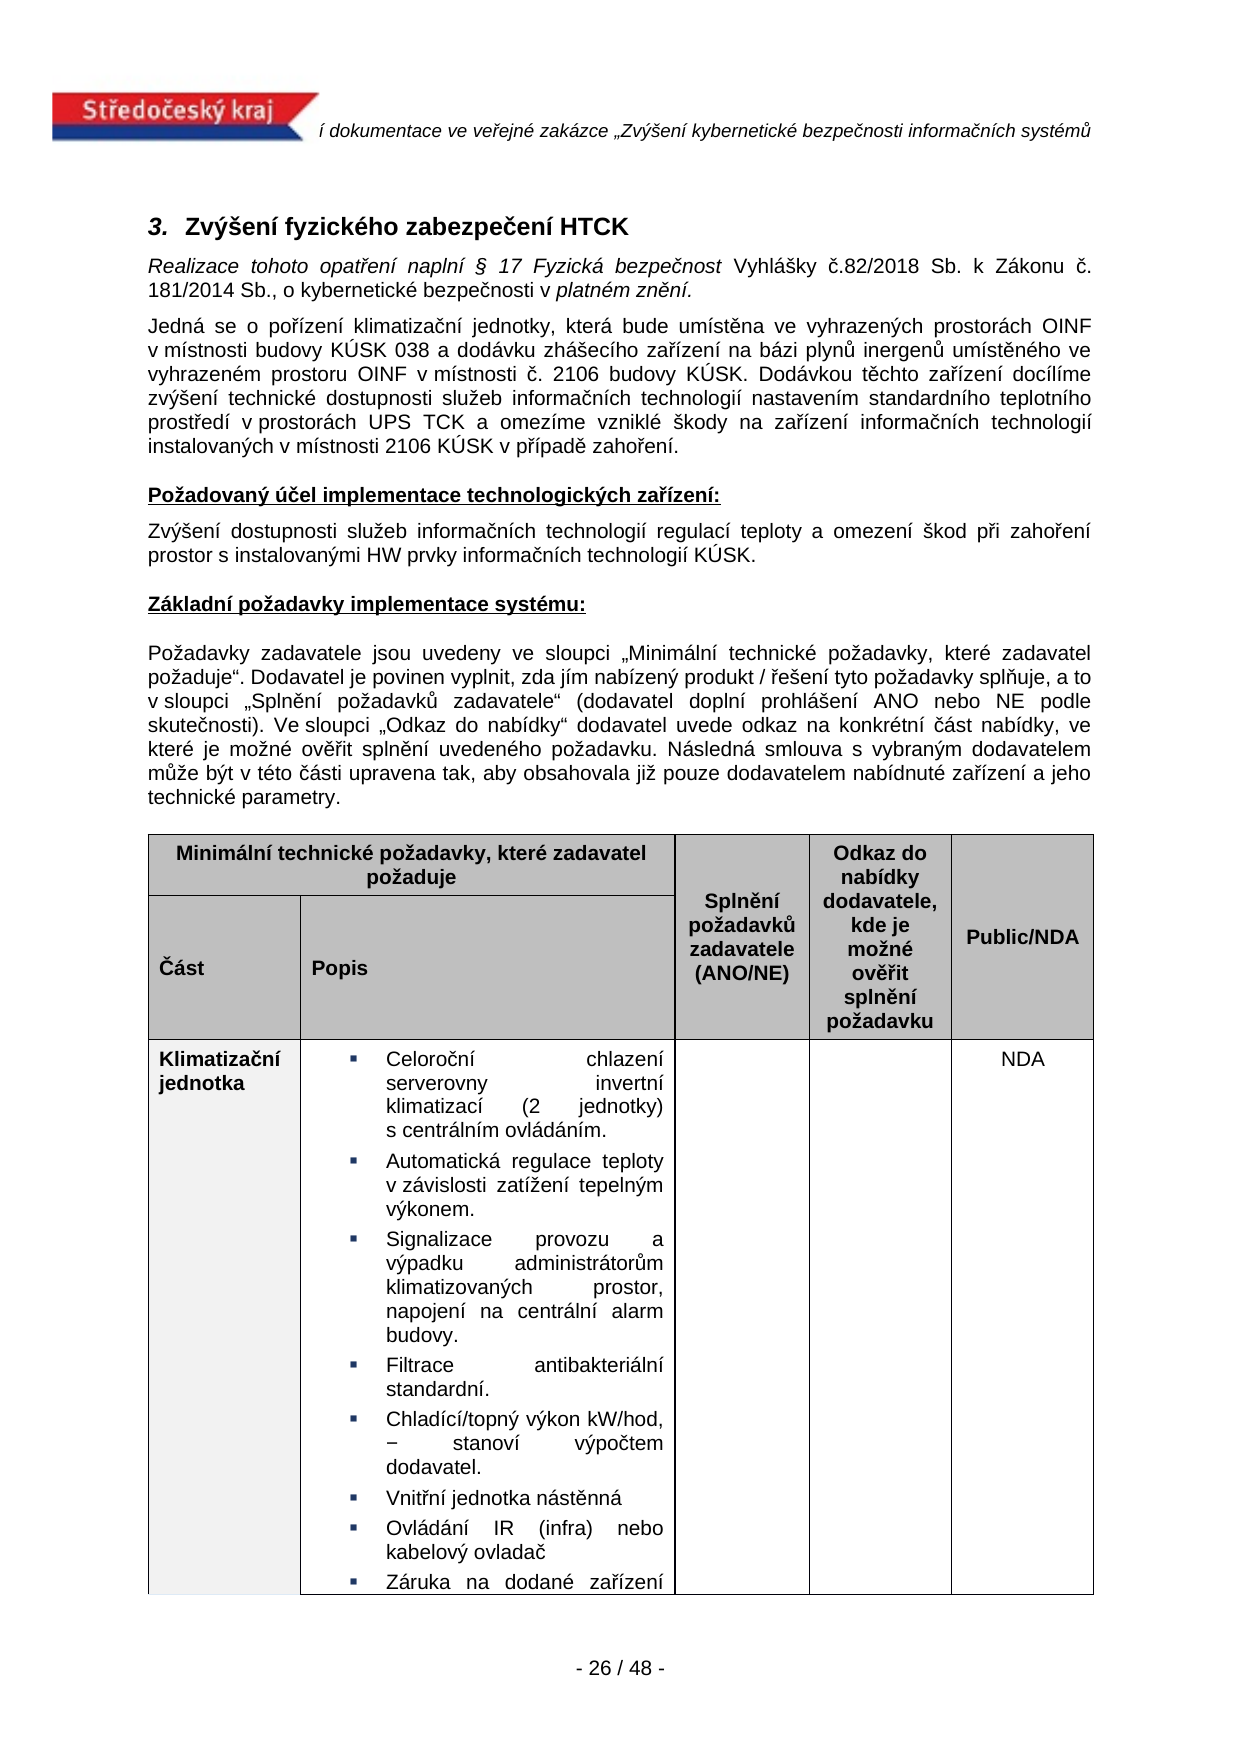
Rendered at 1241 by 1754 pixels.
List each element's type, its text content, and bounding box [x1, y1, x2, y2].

subtitle Zvýšení fyzického zabezpečení HTCK [148, 212, 1093, 241]
text Požadavky zadavatele jsou uvedeny ve sloupci „Minimální technické požadavky, které zadavatel požaduje“. Dodavatel je povinen vyplnit, zda jím nabízený produkt / řešení tyto požadavky splňuje, a to v sloupci „Splnění požadavků zadavatele“ (dodavatel doplní prohlášení ANO nebo NE podle skutečnosti). Ve sloupci „Odkaz do nabídky“ dodavatel uvede odkaz na konkrétní část nabídky, ve které je možné ověřit splnění uvedeného požadavku. Následná smlouva s vybraným dodavatelem může být v této části upravena tak, aby obsahovala již pouze dodavatelem nabídnuté zařízení a jeho technické parametry. [148, 641, 1093, 809]
text Základní požadavky implementace systému: [148, 592, 1093, 616]
table_header Public/NDA [952, 835, 1093, 1039]
table_header Minimální technické požadavky, které zadavatel požaduje [149, 835, 674, 895]
picture [52, 43, 320, 194]
text Požadovaný účel implementace technologických zařízení: [148, 483, 1093, 507]
text Zvýšení dostupnosti služeb informačních technologií regulací teploty a omezení škod při zahoření prostor s instalovanými HW prvky informačních technologií KÚSK. [148, 519, 1093, 567]
table_cell NDA [952, 1040, 1093, 1594]
table_cell Popis [301, 896, 674, 1039]
table_cell [810, 1040, 951, 1594]
table_cell Část [149, 896, 300, 1039]
table_header Odkaz do nabídky dodavatele, kde je možné ověřit splnění požadavku [810, 835, 951, 1039]
text Realizace tohoto opatření naplní § 17 Fyzická bezpečnost Vyhlášky č.82/2018 Sb. k Zákonu č. 181/2014 Sb., o kybernetické bezpečnosti v platném znění. [148, 254, 1093, 302]
table_cell [676, 1040, 809, 1594]
text Jedná se o pořízení klimatizační jednotky, která bude umístěna ve vyhrazených prostorách OINF v místnosti budovy KÚSK 038 a dodávku zhášecího zařízení na bázi plynů inergenů umístěného ve vyhrazeném prostoru OINF v místnosti č. 2106 budovy KÚSK. Dodávkou těchto zařízení docílíme zvýšení technické dostupnosti služeb informačních technologií nastavením standardního teplotního prostředí v prostorách UPS TCK a omezíme vzniklé škody na zařízení informačních technologií instalovaných v místnosti 2106 KÚSK v případě zahoření. [148, 314, 1093, 458]
table_header Splnění požadavků zadavatele (ANO/NE) [676, 835, 809, 1039]
table_cell Klimatizační jednotka [149, 1040, 300, 1594]
